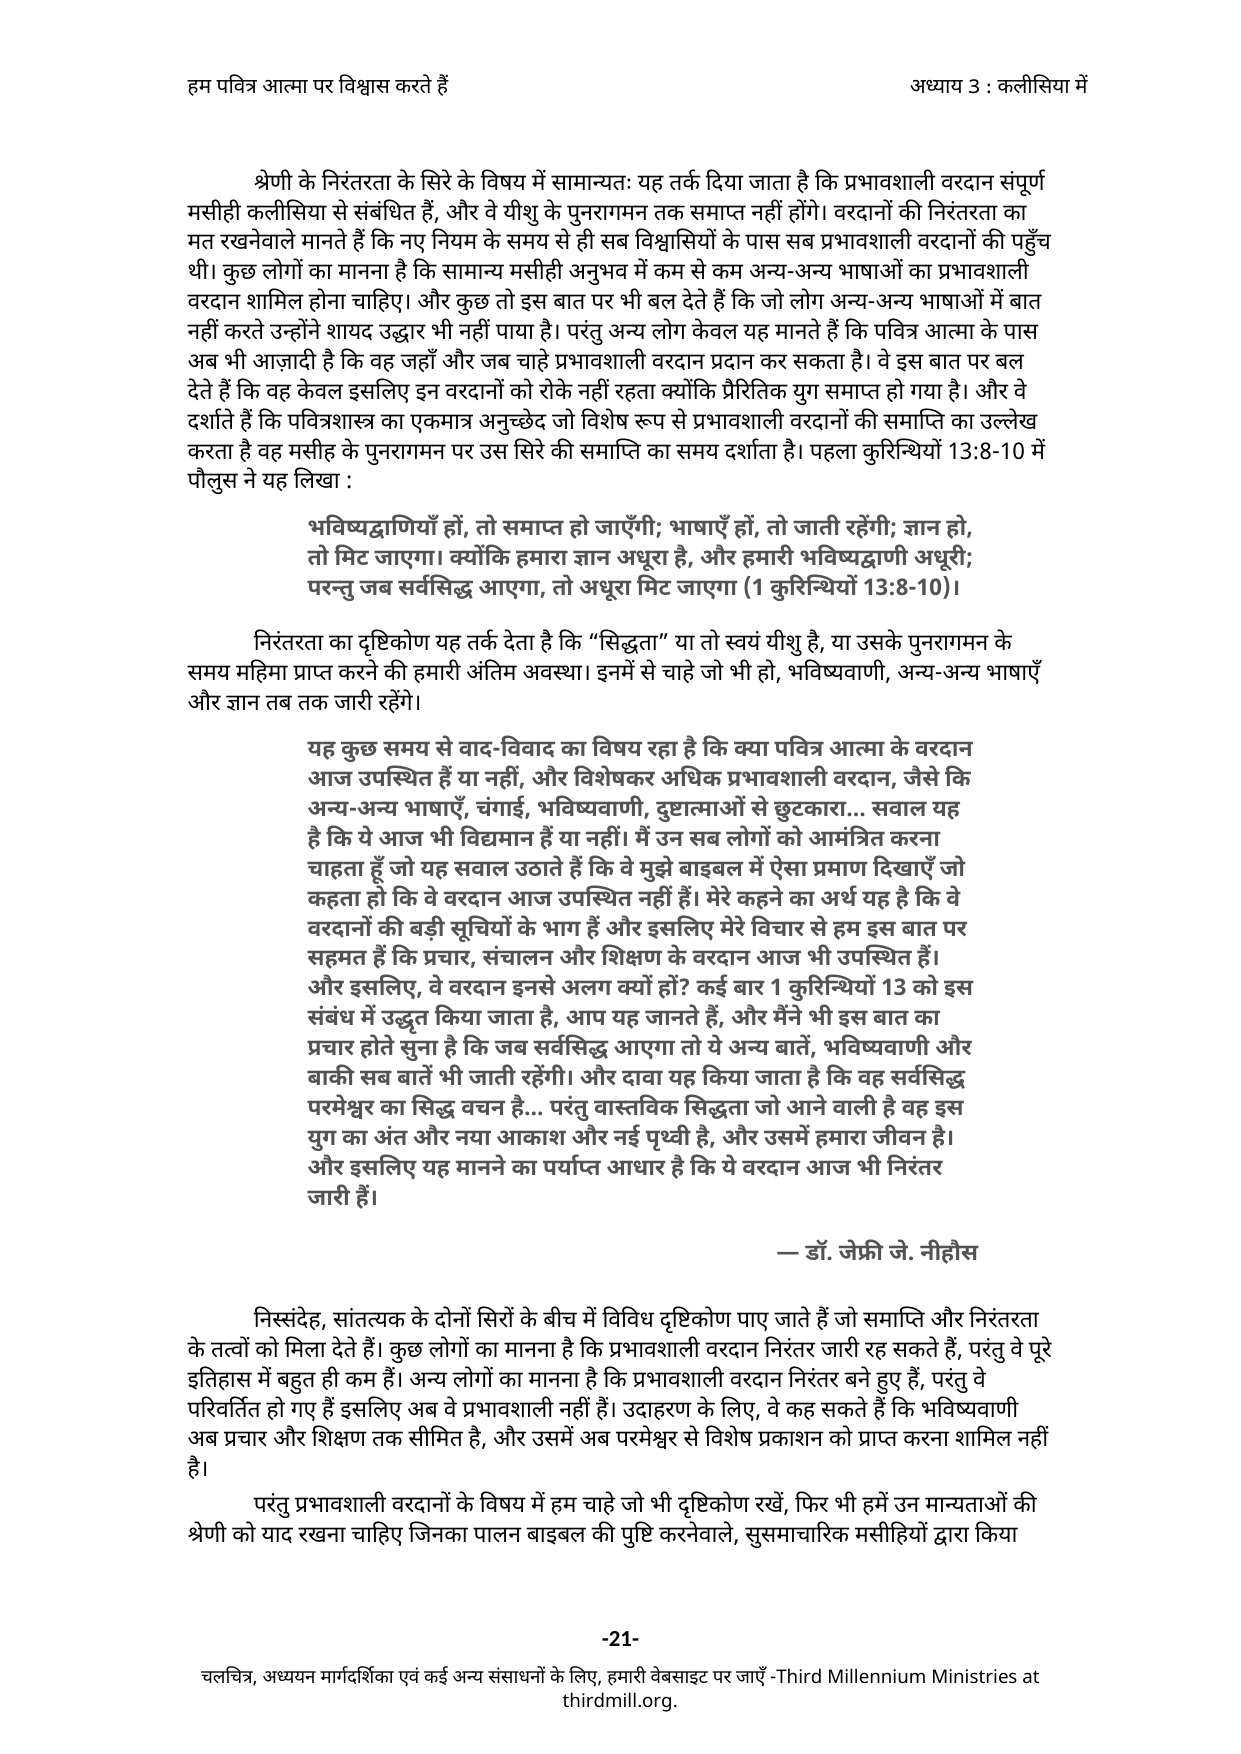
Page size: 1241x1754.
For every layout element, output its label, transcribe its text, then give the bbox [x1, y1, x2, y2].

text श्रेणी के निरंतरता के सिरे के विषय में सामान्यतः यह तर्क दिया जाता है कि प्रभावशाली वरदान संपूर्ण मसीही कलीसिया से संबंधित हैं, और वे यीशु के पुनरागमन तक समाप्त नहीं होंगे। वरदानों की निरंतरता का मत रखनेवाले मानते हैं कि नए नियम के समय से ही सब विश्वासियों के पास सब प्रभावशाली वरदानों की पहुँच थी। कुछ लोगों का मानना है कि सामान्य मसीही अनुभव में कम से कम अन्य-अन्य भाषाओं का प्रभावशाली वरदान शामिल होना चाहिए। और कुछ तो इस बात पर भी बल देते हैं कि जो लोग अन्य-अन्य भाषाओं में बात नहीं करते उन्होंने शायद उद्धार भी नहीं पाया है। परंतु अन्य लोग केवल यह मानते हैं कि पवित्र आत्मा के पास अब भी आज़ादी है कि वह जहाँ और जब चाहे प्रभावशाली वरदान प्रदान कर सकता है। वे इस बात पर बल देते हैं कि वह केवल इसलिए इन वरदानों को रोके नहीं रहता क्योंकि प्रैरितिक युग समाप्त हो गया है। और वे दर्शाते हैं कि पवित्रशास्त्र का एकमात्र अनुच्छेद जो विशेष रूप से प्रभावशाली वरदानों की समाप्ति का उल्लेख करता है वह मसीह के पुनरागमन पर उस सिरे की समाप्ति का समय दर्शाता है। पहला कुरिन्थियों 13:8-10 में पौलुस ने यह लिखा : [187, 169, 1053, 498]
text — डॉ. जेफ्री जे. नीहौस [187, 1239, 978, 1269]
text निस्संदेह, सांतत्यक के दोनों सिरों के बीच में विविध दृष्टिकोण पाए जाते हैं जो समाप्ति और निरंतरता के तत्वों को मिला देते हैं। कुछ लोगों का मानना है कि प्रभावशाली वरदान निरंतर जारी रह सकते हैं, परंतु वे पूरे इतिहास में बहुत ही कम हैं। अन्य लोगों का मानना है कि प्रभावशाली वरदान निरंतर बने हुए हैं, परंतु वे परिवर्तित हो गए हैं इसलिए अब वे प्रभावशाली नहीं हैं। उदाहरण के लिए, वे कह सकते हैं कि भविष्यवाणी अब प्रचार और शिक्षण तक सीमित है, और उसमें अब परमेश्वर से विशेष प्रकाशन को प्राप्त करना शामिल नहीं है। [187, 1307, 1053, 1486]
text यह कुछ समय से वाद-विवाद का विषय रहा है कि क्या पवित्र आत्मा के वरदान आज उपस्थित हैं या नहीं, और विशेषकर अधिक प्रभावशाली वरदान, जैसे कि अन्य-अन्य भाषाएँ, चंगाई, भविष्यवाणी, दुष्टात्माओं से छुटकारा... सवाल यह है कि ये आज भी विद्यमान हैं या नहीं। मैं उन सब लोगों को आमंत्रित करना चाहता हूँ जो यह सवाल उठाते हैं कि वे मुझे बाइबल में ऐसा प्रमाण दिखाएँ जो कहता हो कि वे वरदान आज उपस्थित नहीं हैं। मेरे कहने का अर्थ यह है कि वे वरदानों की बड़ी सूचियों के भाग हैं और इसलिए मेरे विचार से हम इस बात पर सहमत हैं कि प्रचार, संचालन और शिक्षण के वरदान आज भी उपस्थित हैं। और इसलिए, वे वरदान इनसे अलग क्यों हों? कई बार 1 कुरिन्थियों 13 को इस संबंध में उद्धृत किया जाता है, आप यह जानते हैं, और मैंने भी इस बात का प्रचार होते सुना है कि जब सर्वसिद्ध आएगा तो ये अन्य बातें, भविष्यवाणी और बाकी सब बातें भी जाती रहेंगी। और दावा यह किया जाता है कि वह सर्वसिद्ध परमेश्वर का सिद्ध वचन है... परंतु वास्तविक सिद्धता जो आने वाली है वह इस युग का अंत और नया आकाश और नई पृथ्वी है, और उसमें हमारा जीवन है। और इसलिए यह मानने का पर्याप्त आधार है कि ये वरदान आज भी निरंतर जारी हैं। [307, 736, 978, 1214]
text भविष्यद्वाणियाँ हों, तो समाप्‍त हो जाएँगी; भाषाएँ हों, तो जाती रहेंगी; ज्ञान हो, तो मिट जाएगा। क्योंकि हमारा ज्ञान अधूरा है, और हमारी भविष्यद्वाणी अधूरी; परन्तु जब सर्वसिद्ध आएगा, तो अधूरा मिट जाएगा (1 कुरिन्थियों 13:8-10)। [307, 515, 978, 605]
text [187, 1492, 1053, 1552]
text निरंतरता का दृष्टिकोण यह तर्क देता है कि “सिद्धता” या तो स्वयं यीशु है, या उसके पुनरागमन के समय महिमा प्राप्त करने की हमारी अंतिम अवस्था। इनमें से चाहे जो भी हो, भविष्यवाणी, अन्य-अन्य भाषाएँ और ज्ञान तब तक जारी रहेंगे। [187, 630, 1053, 719]
